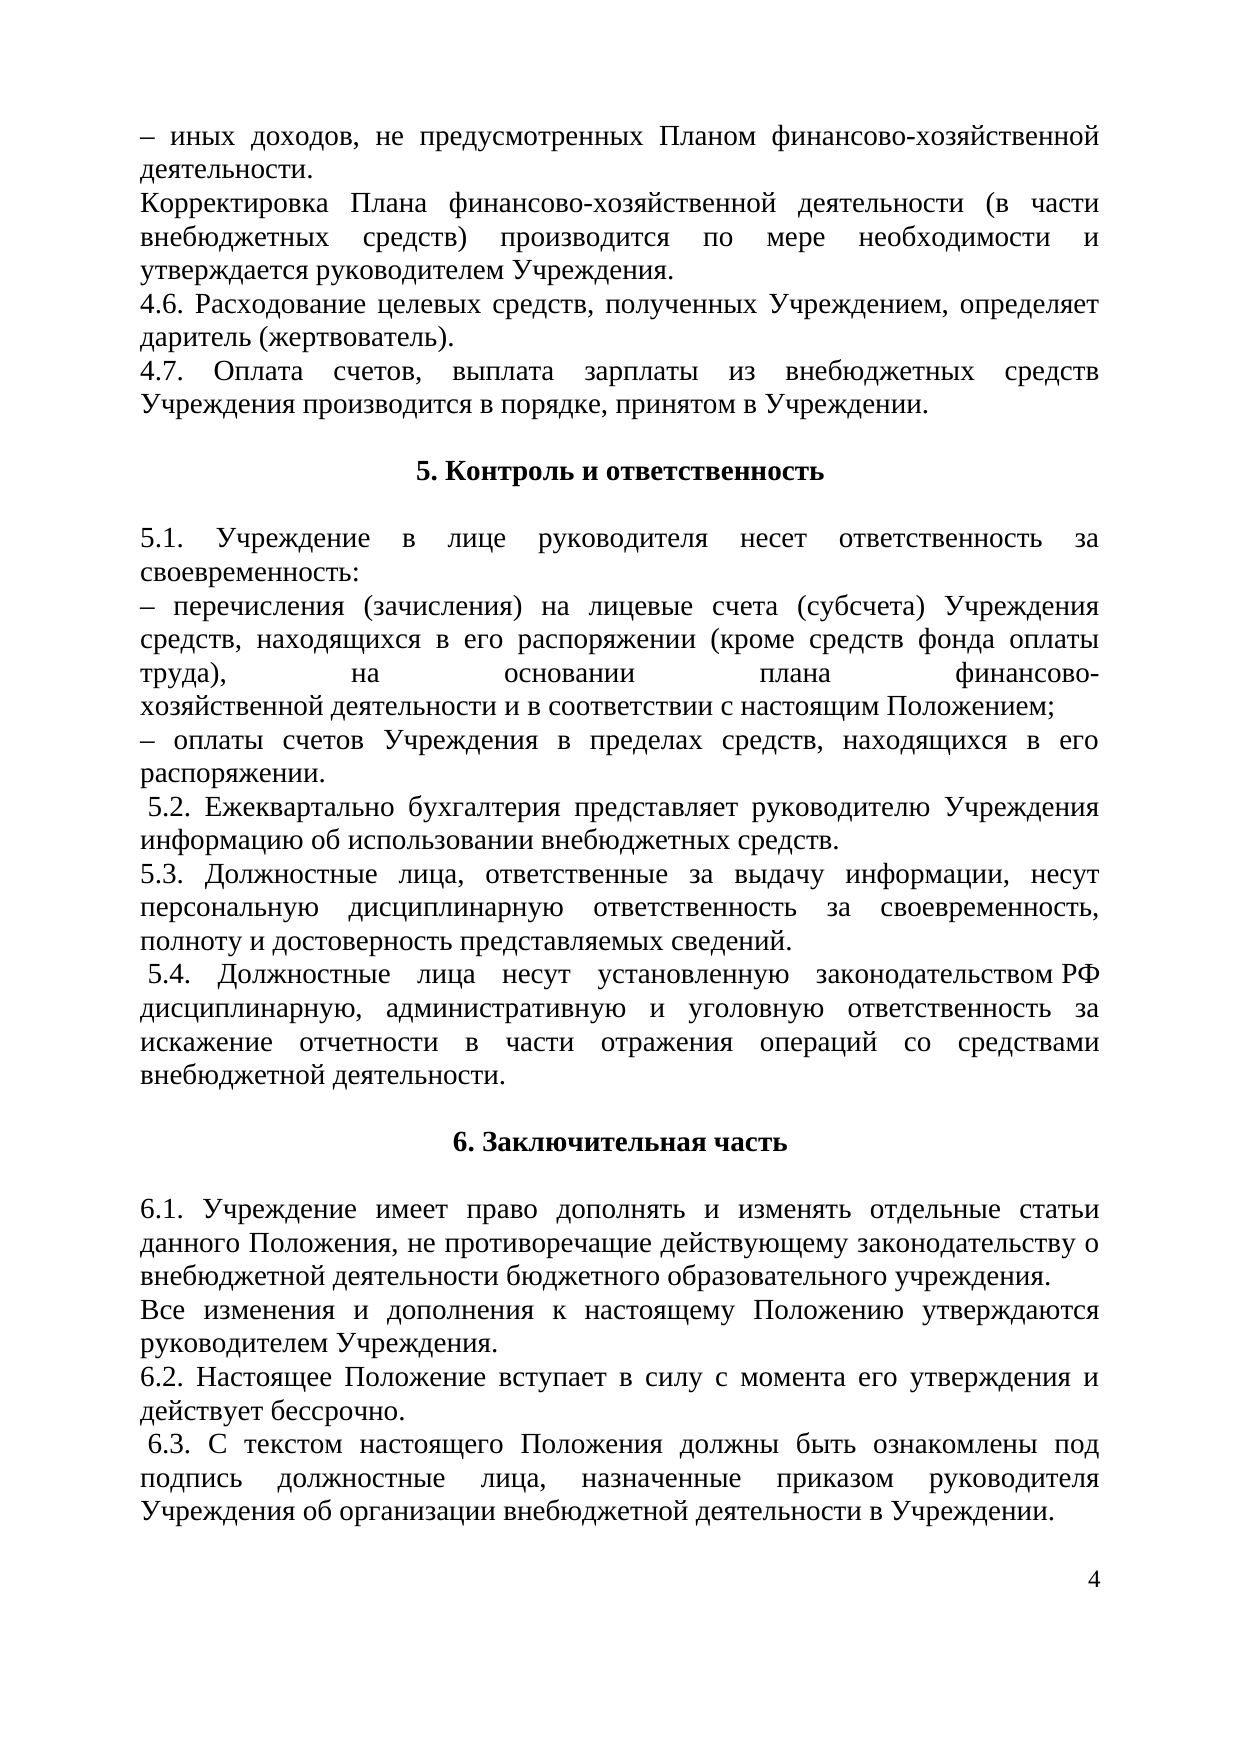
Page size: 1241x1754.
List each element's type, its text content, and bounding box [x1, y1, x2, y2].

text 5. Контроль и ответственность [140, 453, 1100, 487]
text 6.1. Учреждение имеет право дополнять и изменять отдельные статьи данного Положения, не противоречащие действующему законодательству о внебюджетной деятельности бюджетного образовательного учреждения. [140, 1191, 1100, 1292]
text 5.1. Учреждение в лице руководителя несет ответственность за своевременность: [140, 521, 1100, 588]
text 5.4. Должностные лица несут установленную законодательством РФ дисциплинарную, административную и уголовную ответственность за искажение отчетности в части отражения операций со средствами внебюджетной деятельности. [140, 957, 1100, 1091]
text 6.3. С текстом настоящего Положения должны быть ознакомлены под подпись должностные лица, назначенные приказом руководителя Учреждения об организации внебюджетной деятельности в Учреждении. [140, 1426, 1100, 1527]
text Все изменения и дополнения к настоящему Положению утверждаются руководителем Учреждения. [140, 1292, 1100, 1359]
text Корректировка Плана финансово-хозяйственной деятельности (в части внебюджетных средств) производится по мере необходимости и утверждается руководителем Учреждения. [140, 185, 1100, 286]
text 4.6. Расходование целевых средств, полученных Учреждением, определяет даритель (жертвователь). [140, 286, 1100, 353]
text 6. Заключительная часть [140, 1124, 1100, 1158]
text 6.2. Настоящее Положение вступает в силу с момента его утверждения и действует бессрочно. [140, 1359, 1100, 1426]
text 5.2. Ежеквартально бухгалтерия представляет руководителю Учреждения информацию об использовании внебюджетных средств. [140, 789, 1100, 856]
text 4.7. Оплата счетов, выплата зарплаты из внебюджетных средств Учреждения производится в порядке, принятом в Учреждении. [140, 353, 1100, 420]
text – иных доходов, не предусмотренных Планом финансово-хозяйственной деятельности. [140, 118, 1100, 185]
text – перечисления (зачисления) на лицевые счета (субсчета) Учреждения средств, находящихся в его распоряжении (кроме средств фонда оплаты труда), на основании плана финансово- хозяйственной деятельности и в соответствии с настоящим Положением; [140, 588, 1100, 722]
text – оплаты счетов Учреждения в пределах средств, находящихся в его распоряжении. [140, 722, 1100, 789]
text 5.3. Должностные лица, ответственные за выдачу информации, несут персональную дисциплинарную ответственность за своевременность, полноту и достоверность представляемых сведений. [140, 856, 1100, 957]
